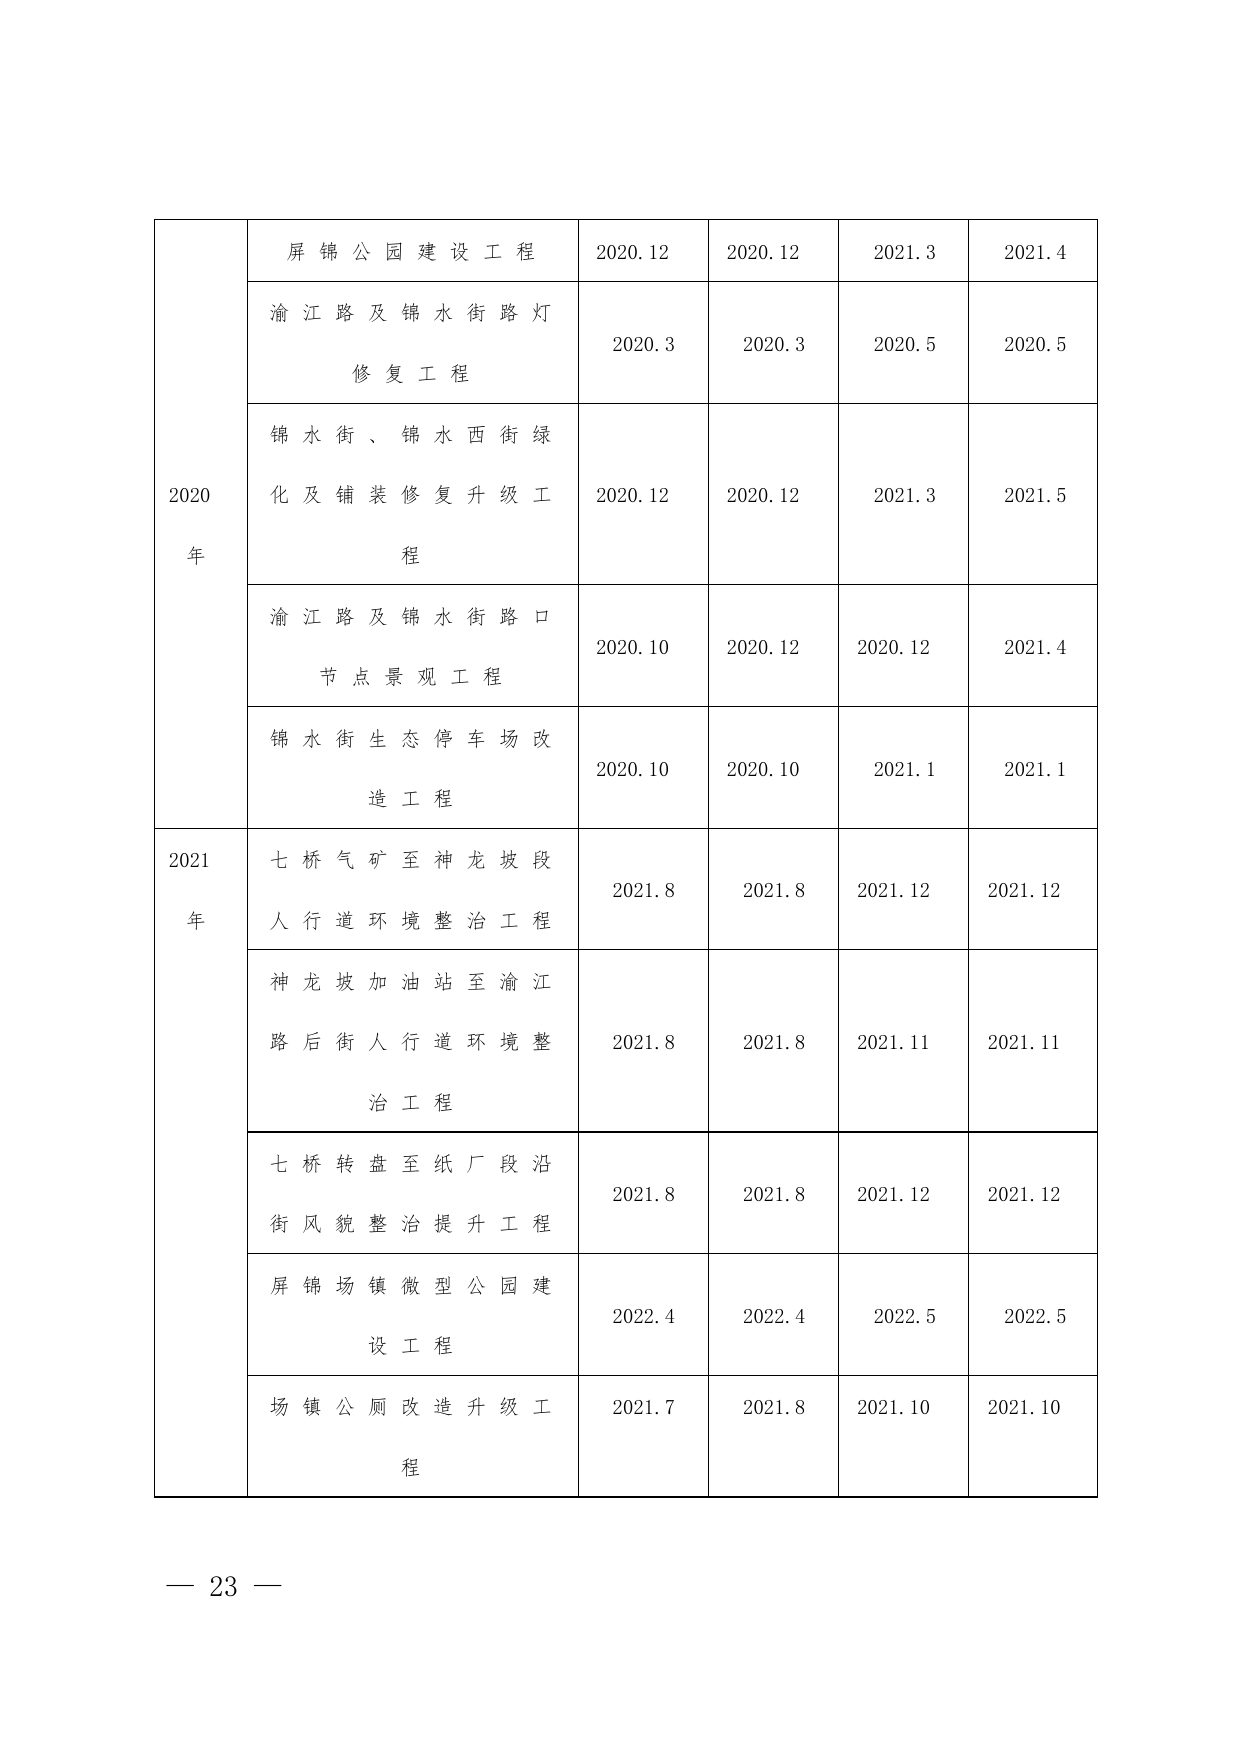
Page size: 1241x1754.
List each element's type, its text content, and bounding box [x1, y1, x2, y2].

table_cell 屏锦场镇微型公园建设工程 [248, 1254, 578, 1375]
table_cell 2021.8 [579, 950, 708, 1131]
table_cell 2020.12 [709, 585, 838, 706]
table_cell 2021.11 [839, 950, 968, 1131]
table_cell 2021.3 [839, 220, 968, 281]
table_cell 2021年 [155, 829, 247, 1496]
table_cell 2021.7 [579, 1376, 708, 1496]
table_cell 2020年 [155, 220, 247, 828]
table_cell 2021.4 [969, 220, 1097, 281]
table_cell 2021.10 [969, 1376, 1097, 1496]
table_cell 2021.8 [709, 950, 838, 1131]
table_cell 渝江路及锦水街路灯修复工程 [248, 282, 578, 402]
table_cell 2020.12 [839, 585, 968, 706]
table_cell 2021.11 [969, 950, 1097, 1131]
table_cell 2021.8 [709, 1133, 838, 1253]
table_cell 锦水街、锦水西街绿化及铺装修复升级工程 [248, 404, 578, 584]
table_cell 2021.5 [969, 404, 1097, 584]
table_cell 2021.12 [969, 829, 1097, 949]
table_cell 神龙坡加油站至渝江路后街人行道环境整治工程 [248, 950, 578, 1131]
table_cell 2021.12 [969, 1133, 1097, 1253]
table_cell 七桥气矿至神龙坡段人行道环境整治工程 [248, 829, 578, 949]
table_cell 2022.5 [839, 1254, 968, 1375]
table_cell 2021.1 [839, 707, 968, 828]
table_cell 2021.8 [709, 829, 838, 949]
table_cell 2021.3 [839, 404, 968, 584]
table_cell 2022.5 [969, 1254, 1097, 1375]
table_cell 2020.10 [579, 585, 708, 706]
table_cell 2020.12 [579, 220, 708, 281]
table_cell 2021.4 [969, 585, 1097, 706]
table_cell 2020.10 [709, 707, 838, 828]
table_cell 2021.10 [839, 1376, 968, 1496]
table_cell 2022.4 [579, 1254, 708, 1375]
table_cell 锦水街生态停车场改造工程 [248, 707, 578, 828]
table_cell 2020.3 [579, 282, 708, 402]
table_cell 2020.12 [579, 404, 708, 584]
table_cell 屏锦公园建设工程 [248, 220, 578, 281]
table_cell 2020.5 [839, 282, 968, 402]
table_cell 2022.4 [709, 1254, 838, 1375]
table_cell 2020.12 [709, 220, 838, 281]
table_cell 2020.10 [579, 707, 708, 828]
table_cell 2020.3 [709, 282, 838, 402]
table_cell 2021.12 [839, 1133, 968, 1253]
table_cell 2021.1 [969, 707, 1097, 828]
table_cell 2021.8 [579, 829, 708, 949]
table_cell 2020.5 [969, 282, 1097, 402]
table_cell 2020.12 [709, 404, 838, 584]
table_cell 场镇公厕改造升级工程 [248, 1376, 578, 1496]
table_cell 渝江路及锦水街路口节点景观工程 [248, 585, 578, 706]
table_cell 2021.12 [839, 829, 968, 949]
table_cell 2021.8 [579, 1133, 708, 1253]
table_cell 2021.8 [709, 1376, 838, 1496]
table_cell 七桥转盘至纸厂段沿街风貌整治提升工程 [248, 1133, 578, 1253]
